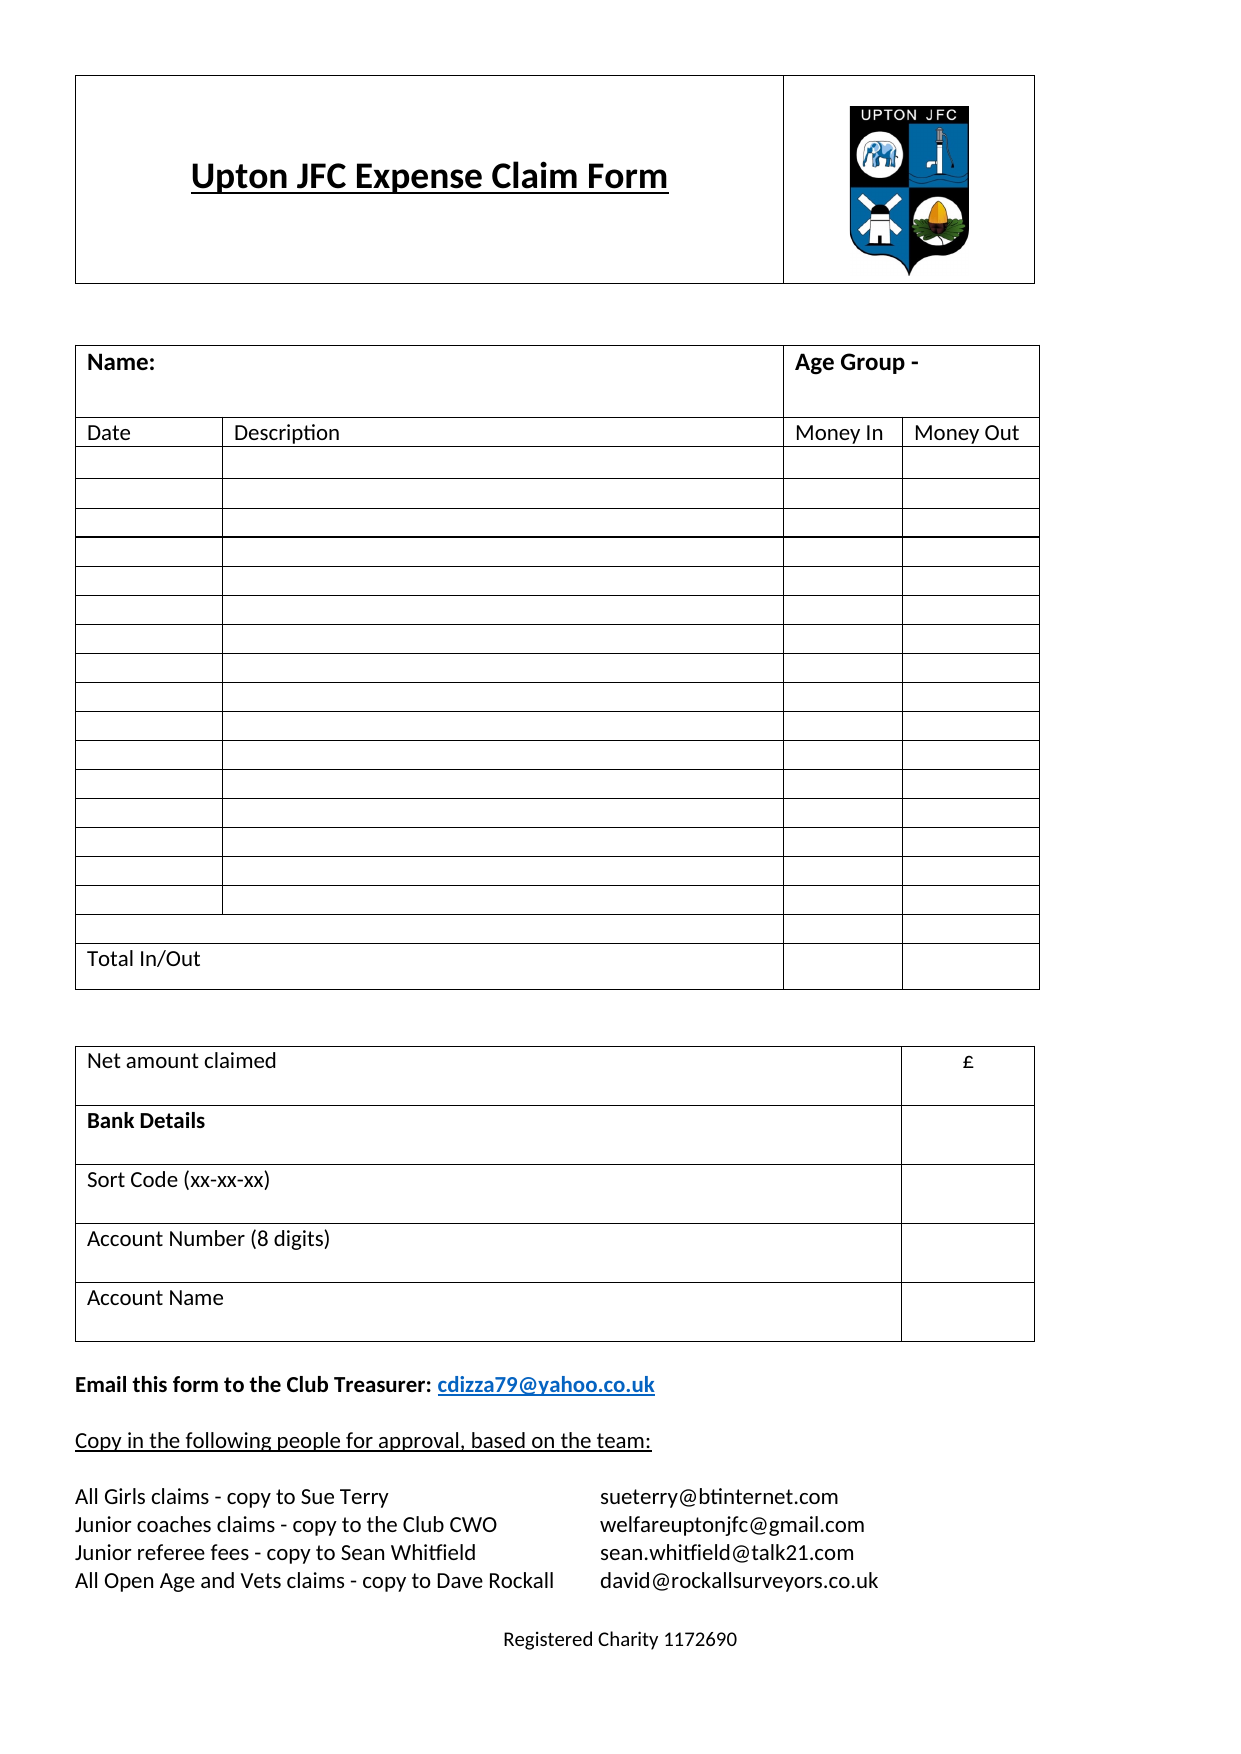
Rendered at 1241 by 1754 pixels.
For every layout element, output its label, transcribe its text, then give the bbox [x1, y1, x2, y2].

table_cell [903, 770, 1039, 798]
table_cell [76, 683, 222, 711]
table_cell [223, 625, 783, 653]
table_cell Sort Code (xx-xx-xx) [76, 1165, 901, 1223]
table_cell [784, 509, 902, 536]
table_cell Account Number (8 digits) [76, 1224, 901, 1282]
table_cell [76, 886, 222, 914]
table_cell Description [223, 418, 783, 446]
table_cell [903, 683, 1039, 711]
table_cell Account Name [76, 1283, 901, 1341]
table_header Name: [76, 346, 783, 417]
table_cell [223, 596, 783, 624]
table_header £ [902, 1047, 1034, 1105]
text Email this form to the Club Treasurer: cdizza79@yahoo.co.uk [75, 1370, 1165, 1398]
table_cell Bank Details [76, 1106, 901, 1164]
table_cell [903, 567, 1039, 594]
table_cell [784, 915, 902, 943]
table_cell [784, 479, 902, 507]
table_cell [903, 538, 1039, 566]
table_cell [223, 538, 783, 566]
table_cell [223, 509, 783, 536]
table_header Upton JFC Expense Claim Form [76, 76, 783, 282]
table_cell [903, 741, 1039, 769]
table_header [784, 76, 1034, 282]
table_cell [903, 596, 1039, 624]
table_cell [223, 799, 783, 827]
table_cell [223, 712, 783, 740]
table_cell [903, 654, 1039, 682]
table_header Age Group - [784, 346, 1039, 417]
table_cell [902, 1106, 1034, 1164]
table_cell [784, 741, 902, 769]
table_cell [76, 479, 222, 507]
table_cell [223, 741, 783, 769]
table_cell [76, 567, 222, 594]
table_cell [76, 915, 783, 943]
table_cell [903, 479, 1039, 507]
table_cell [784, 625, 902, 653]
table_cell [76, 828, 222, 856]
table_cell [223, 683, 783, 711]
table_cell [76, 712, 222, 740]
table_cell [76, 447, 222, 478]
table_cell Money In [784, 418, 902, 446]
table_cell [903, 886, 1039, 914]
table_cell [784, 857, 902, 885]
table_cell [223, 447, 783, 478]
table_cell [223, 886, 783, 914]
table_cell [903, 799, 1039, 827]
text Copy in the following people for approval, based on the team: [75, 1426, 1165, 1454]
table_cell [76, 625, 222, 653]
table_cell Money Out [903, 418, 1039, 446]
table_cell [903, 944, 1039, 988]
table_cell [903, 712, 1039, 740]
table_cell [784, 828, 902, 856]
table_cell [76, 509, 222, 536]
table_cell [223, 828, 783, 856]
table_cell [784, 654, 902, 682]
text All Girls claims - copy to Sue Terry sueterry@btinternet.com [75, 1482, 1165, 1510]
table_cell [76, 799, 222, 827]
table_cell [784, 538, 902, 566]
table_cell [784, 596, 902, 624]
table_cell Total In/Out [76, 944, 783, 988]
table_cell [76, 654, 222, 682]
table_cell [784, 799, 902, 827]
table_cell [784, 567, 902, 594]
table_cell [903, 828, 1039, 856]
table_cell [223, 770, 783, 798]
table_cell [76, 770, 222, 798]
table_cell [223, 479, 783, 507]
table_cell [784, 886, 902, 914]
text Junior referee fees - copy to Sean Whitfield sean.whitfield@talk21.com [75, 1538, 1165, 1566]
text All Open Age and Vets claims - copy to Dave Rockall david@rockallsurveyors.co.uk [75, 1566, 1165, 1594]
table_header Net amount claimed [76, 1047, 901, 1105]
table_cell [903, 447, 1039, 478]
table_cell [76, 741, 222, 769]
table_cell Date [76, 418, 222, 446]
table_cell [784, 683, 902, 711]
table_cell [76, 596, 222, 624]
table_cell [76, 857, 222, 885]
table_cell [223, 567, 783, 594]
table_cell [902, 1283, 1034, 1341]
table_cell [903, 857, 1039, 885]
table_cell [903, 915, 1039, 943]
table_cell [903, 509, 1039, 536]
table_cell [784, 447, 902, 478]
table_cell [784, 770, 902, 798]
text Junior coaches claims - copy to the Club CWO welfareuptonjfc@gmail.com [75, 1510, 1165, 1538]
table_cell [223, 857, 783, 885]
table_cell [902, 1165, 1034, 1223]
table_cell [784, 712, 902, 740]
table_cell [902, 1224, 1034, 1282]
table_cell [76, 538, 222, 566]
table_cell [223, 654, 783, 682]
table_cell [784, 944, 902, 988]
table_cell [903, 625, 1039, 653]
picture [849, 106, 969, 276]
